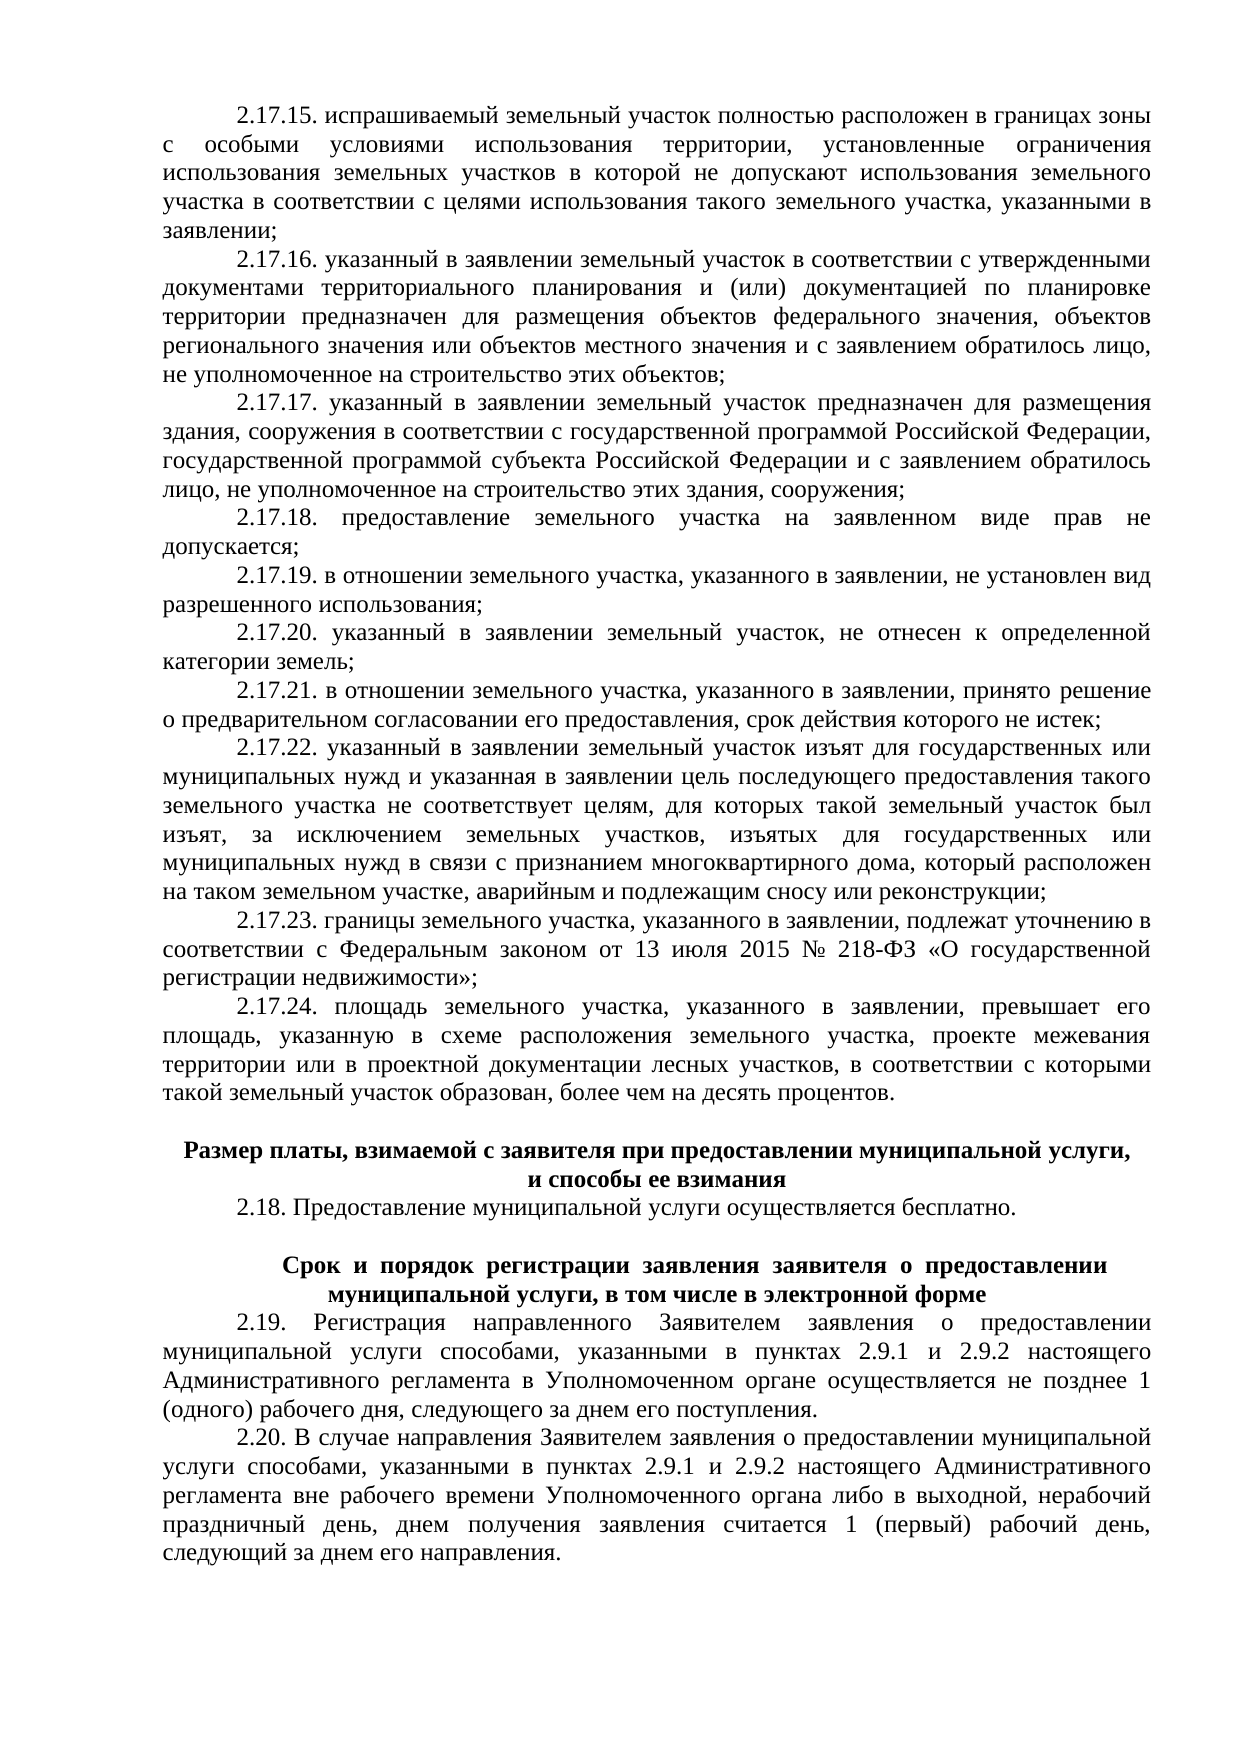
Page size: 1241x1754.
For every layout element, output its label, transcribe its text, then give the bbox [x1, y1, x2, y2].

subtitle Срок и порядок регистрации заявления заявителя о предоставлении муниципальной услуги, в том числе в электронной форме [162, 1250, 1151, 1307]
list 2.17.18. предоставление земельного участка на заявленном виде прав не допускается; [162, 502, 1151, 560]
list 2.17.21. в отношении земельного участка, указанного в заявлении, принято решение о предварительном согласовании его предоставления, срок действия которого не истек; [162, 675, 1151, 732]
list 2.17.24. площадь земельного участка, указанного в заявлении, превышает его площадь, указанную в схеме расположения земельного участка, проекте межевания территории или в проектной документации лесных участков, в соответствии с которыми такой земельный участок образован, более чем на десять процентов. [162, 991, 1151, 1106]
list 2.17.17. указанный в заявлении земельный участок предназначен для размещения здания, сооружения в соответствии с государственной программой Российской Федерации, государственной программой субъекта Российской Федерации и с заявлением обратилось лицо, не уполномоченное на строительство этих здания, сооружения; [162, 387, 1151, 502]
list 2.17.15. испрашиваемый земельный участок полностью расположен в границах зоны с особыми условиями использования территории, установленные ограничения использования земельных участков в которой не допускают использования земельного участка в соответствии с целями использования такого земельного участка, указанными в заявлении; [162, 100, 1151, 244]
list 2.17.22. указанный в заявлении земельный участок изъят для государственных или муниципальных нужд и указанная в заявлении цель последующего предоставления такого земельного участка не соответствует целям, для которых такой земельный участок был изъят, за исключением земельных участков, изъятых для государственных или муниципальных нужд в связи с признанием многоквартирного дома, который расположен на таком земельном участке, аварийным и подлежащим сносу или реконструкции; [162, 732, 1151, 905]
list 2.18. Предоставление муниципальной услуги осуществляется бесплатно. [162, 1192, 1151, 1221]
list 2.17.19. в отношении земельного участка, указанного в заявлении, не установлен вид разрешенного использования; [162, 560, 1151, 617]
list 2.17.23. границы земельного участка, указанного в заявлении, подлежат уточнению в соответствии с Федеральным законом от 13 июля 2015 № 218-ФЗ «О государственной регистрации недвижимости»; [162, 905, 1151, 991]
subtitle и способы ее взимания [162, 1164, 1151, 1192]
subtitle Размер платы, взимаемой с заявителя при предоставлении муниципальной услуги, [162, 1135, 1151, 1164]
list 2.19. Регистрация направленного Заявителем заявления о предоставлении муниципальной услуги способами, указанными в пунктах 2.9.1 и 2.9.2 настоящего Административного регламента в Уполномоченном органе осуществляется не позднее 1 (одного) рабочего дня, следующего за днем его поступления. [162, 1307, 1151, 1422]
list 2.17.20. указанный в заявлении земельный участок, не отнесен к определенной категории земель; [162, 617, 1151, 675]
list 2.20. В случае направления Заявителем заявления о предоставлении муниципальной услуги способами, указанными в пунктах 2.9.1 и 2.9.2 настоящего Административного регламента вне рабочего времени Уполномоченного органа либо в выходной, нерабочий праздничный день, днем получения заявления считается 1 (первый) рабочий день, следующий за днем его направления. [162, 1422, 1151, 1566]
list 2.17.16. указанный в заявлении земельный участок в соответствии с утвержденными документами территориального планирования и (или) документацией по планировке территории предназначен для размещения объектов федерального значения, объектов регионального значения или объектов местного значения и с заявлением обратилось лицо, не уполномоченное на строительство этих объектов; [162, 244, 1151, 387]
